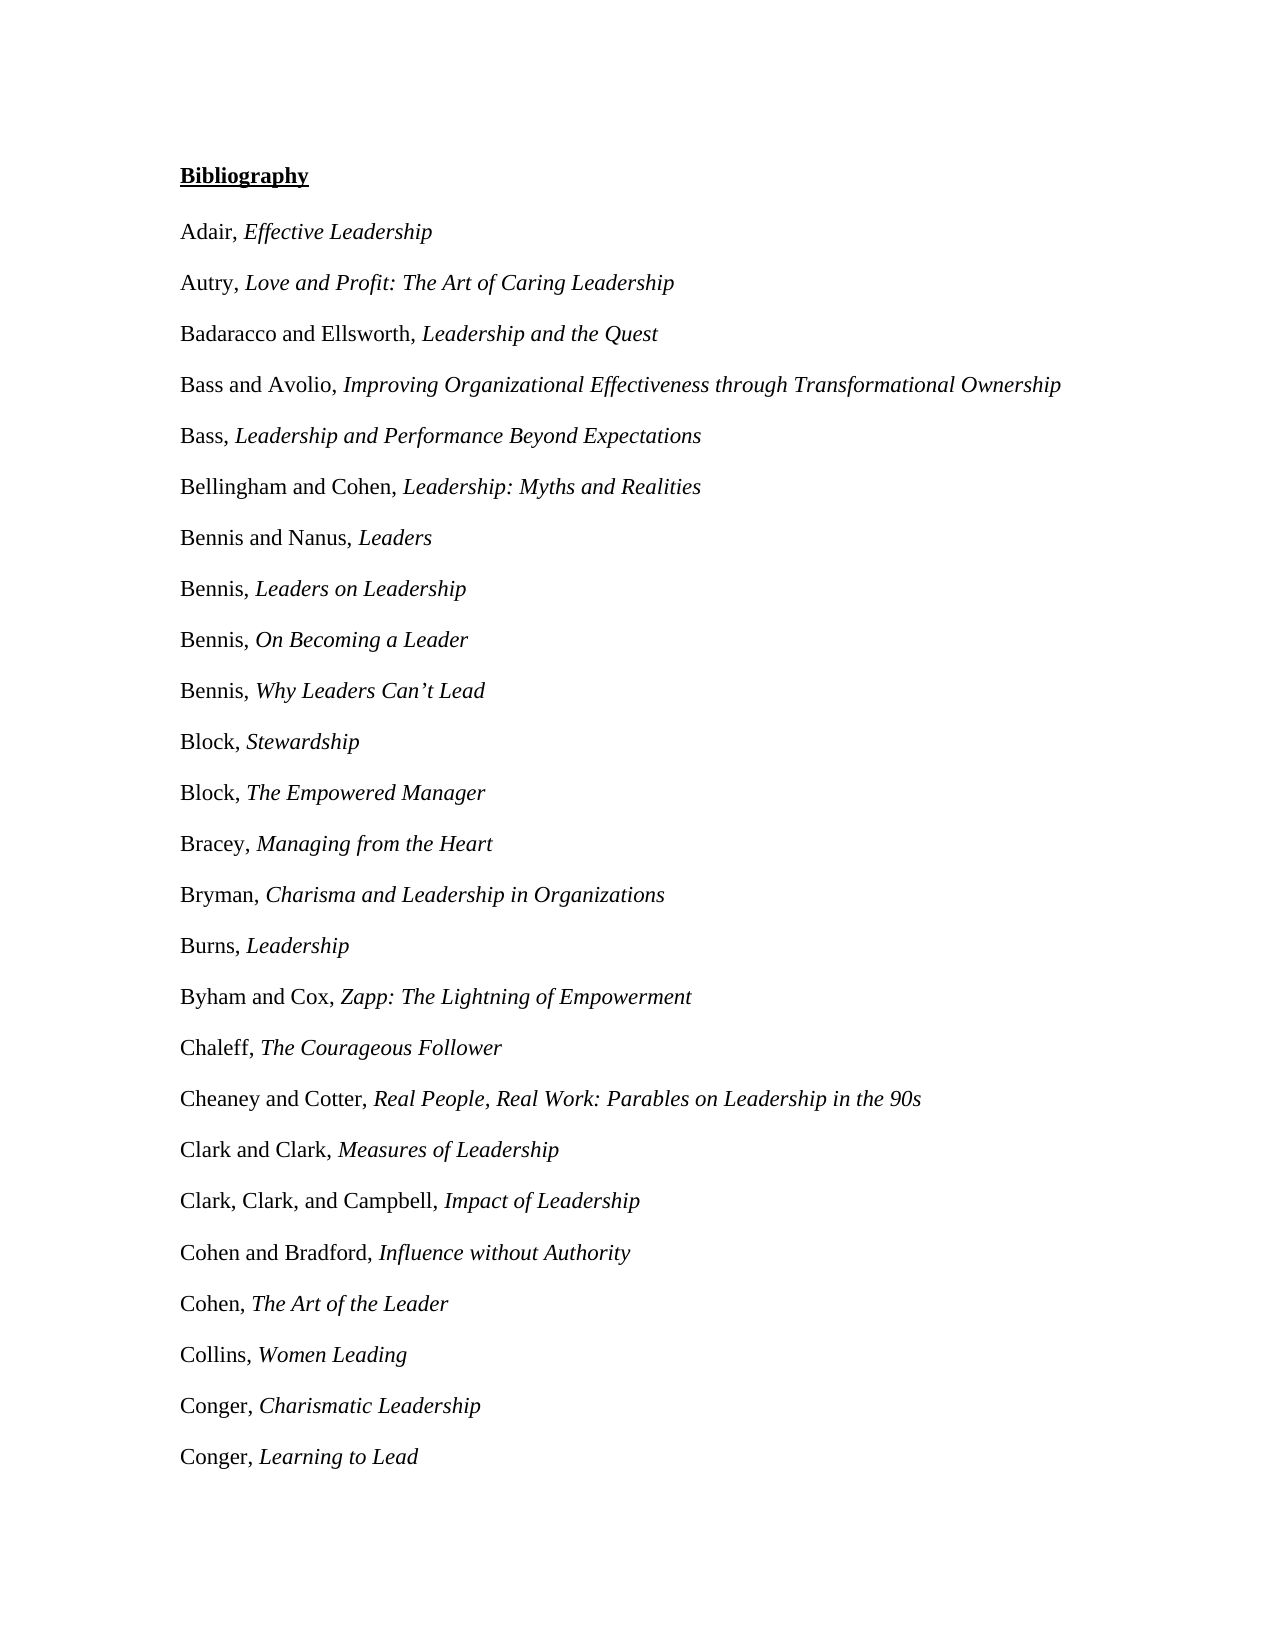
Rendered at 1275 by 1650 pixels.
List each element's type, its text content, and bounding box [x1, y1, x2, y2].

text Cohen, The Art of the Leader [180, 1289, 1125, 1316]
text Block, Stewardship [180, 728, 1125, 754]
text Block, The Empowered Manager [180, 779, 1125, 806]
text Bibliography [180, 162, 1125, 189]
text Cheaney and Cotter, Real People, Real Work: Parables on Leadership in the 90s [180, 1085, 1125, 1112]
text Conger, Learning to Lead [180, 1443, 1125, 1469]
text Clark, Clark, and Campbell, Impact of Leadership [180, 1187, 1125, 1214]
text Chaleff, The Courageous Follower [180, 1034, 1125, 1061]
text Adair, Effective Leadership [180, 218, 1125, 244]
text Bryman, Charisma and Leadership in Organizations [180, 881, 1125, 908]
text Bennis and Nanus, Leaders [180, 524, 1125, 550]
text Bass and Avolio, Improving Organizational Effectiveness through Transformational Ownership [180, 371, 1125, 397]
text Burns, Leadership [180, 932, 1125, 959]
text Collins, Women Leading [180, 1341, 1125, 1367]
text Clark and Clark, Measures of Leadership [180, 1136, 1125, 1163]
text Conger, Charismatic Leadership [180, 1392, 1125, 1418]
text Autry, Love and Profit: The Art of Caring Leadership [180, 269, 1125, 295]
text Byham and Cox, Zapp: The Lightning of Empowerment [180, 983, 1125, 1010]
text Bennis, On Becoming a Leader [180, 626, 1125, 652]
text Cohen and Bradford, Influence without Authority [180, 1238, 1125, 1265]
text and Cohen, Leadership: Myths and Realities [180, 473, 1125, 499]
text Bass, Leadership and Performance Beyond Expectations [180, 422, 1125, 448]
text Bennis, Why Leaders Can’t Lead [180, 677, 1125, 703]
text Bracey, Managing from the Heart [180, 830, 1125, 857]
text Bennis, Leaders on Leadership [180, 575, 1125, 601]
text Badaracco and Ellsworth, Leadership and the Quest [180, 320, 1125, 346]
